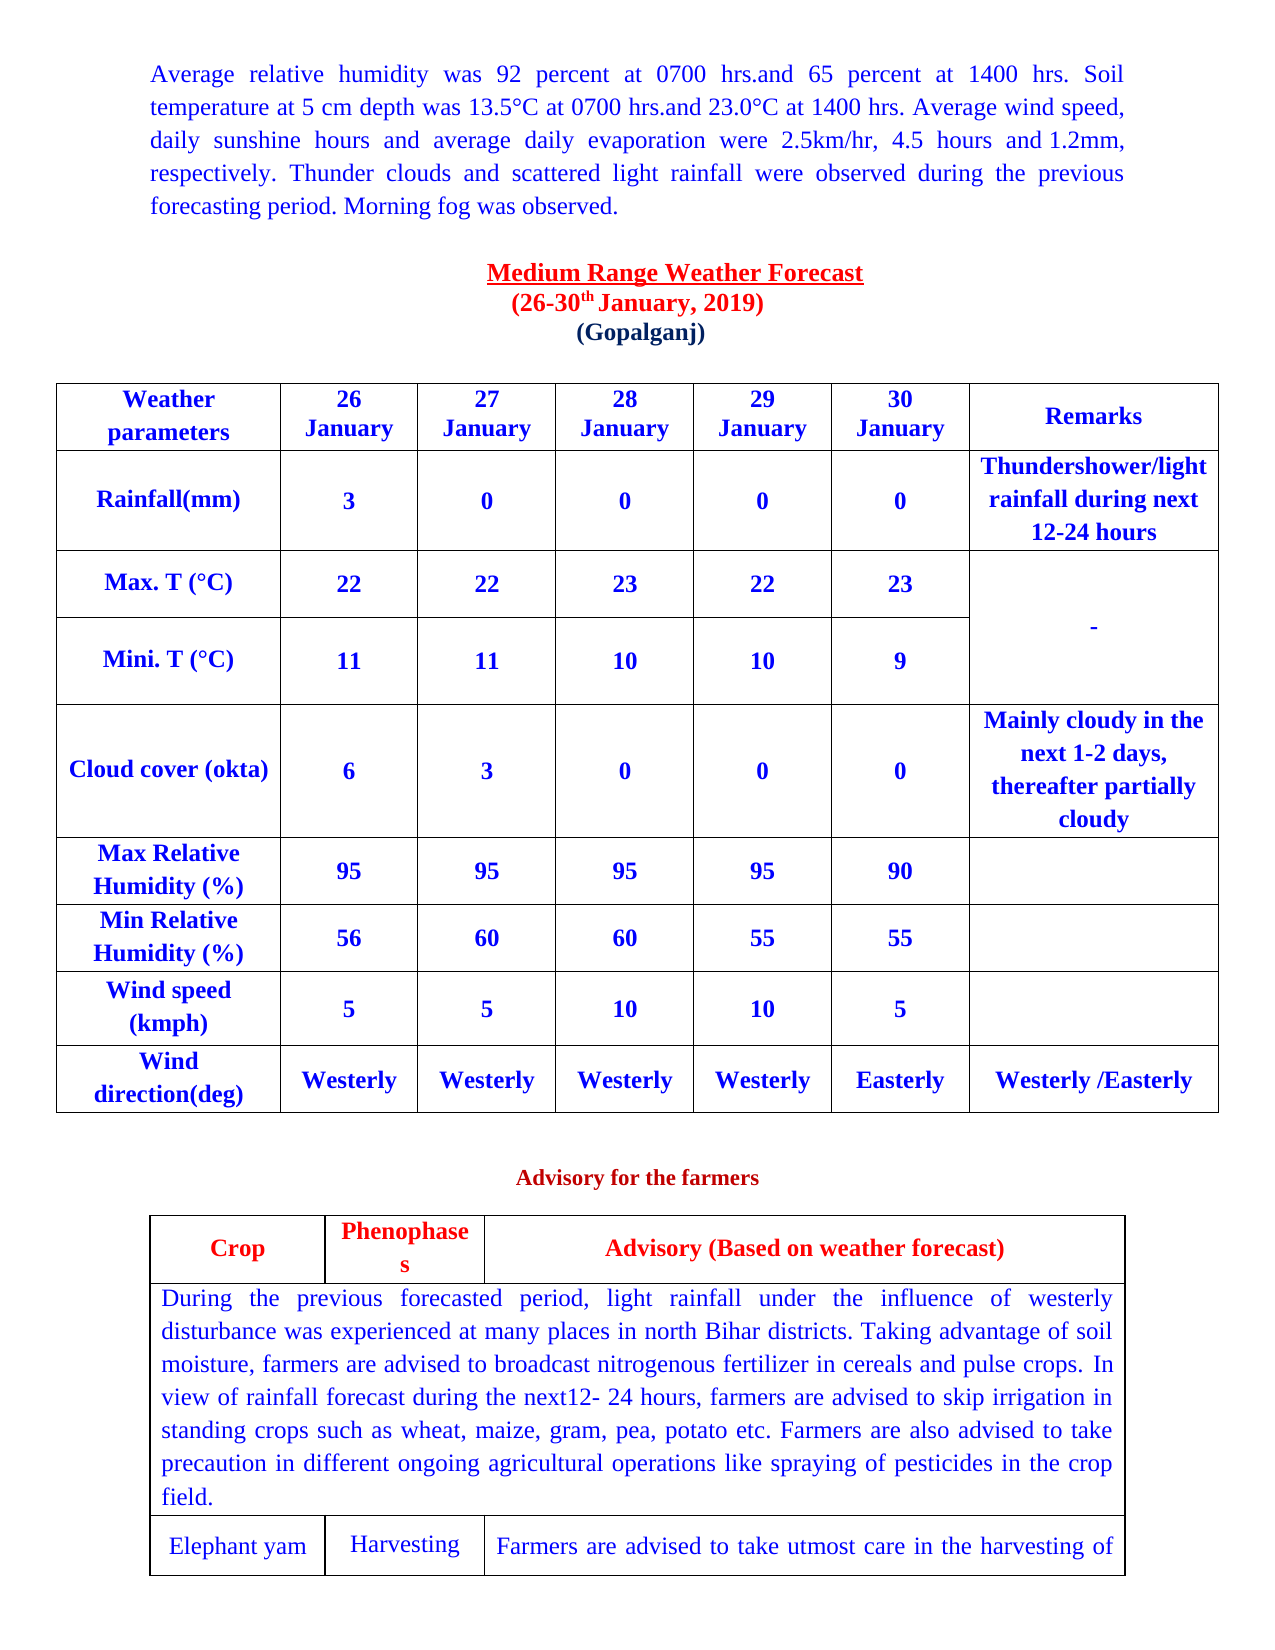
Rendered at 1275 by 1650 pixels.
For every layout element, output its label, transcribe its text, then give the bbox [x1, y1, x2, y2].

table_cell [970, 972, 1218, 1045]
table_cell 55 [694, 905, 831, 971]
table_cell 6 [281, 705, 417, 837]
table_cell Wind speed (kmph) [57, 972, 280, 1045]
table_cell 0 [694, 705, 831, 837]
table_cell Westerly [418, 1046, 555, 1112]
table_header Weather parameters [57, 384, 280, 450]
table_cell Max Relative Humidity (%) [57, 838, 280, 904]
table_cell 60 [556, 905, 693, 971]
table_cell 95 [418, 838, 555, 904]
table_cell 22 [418, 551, 555, 617]
table_cell 0 [694, 451, 831, 550]
table_cell 23 [832, 551, 969, 617]
text (Gopalganj) [150, 317, 1125, 346]
table_cell During the previous forecasted period, light rainfall under the influence of westerly disturbance was experienced at many places in north Bihar districts. Taking advantage of soil moisture, farmers are advised to broadcast nitrogenous fertilizer in cereals and pulse crops. In view of rainfall forecast during the next12- 24 hours, farmers are advised to skip irrigation in standing crops such as wheat, maize, gram, pea, potato etc. Farmers are also advised to take precaution in different ongoing agricultural operations like spraying of pesticides in the crop field. [151, 1284, 1124, 1514]
table_cell Wind direction(deg) [57, 1046, 280, 1112]
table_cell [485, 1516, 1124, 1575]
table_cell 95 [694, 838, 831, 904]
table_cell - [970, 551, 1218, 704]
table_cell 55 [832, 905, 969, 971]
table_cell Harvesting [326, 1516, 484, 1575]
table_cell 60 [418, 905, 555, 971]
table_cell Westerly [556, 1046, 693, 1112]
table_cell 5 [281, 972, 417, 1045]
table_cell Min Relative Humidity (%) [57, 905, 280, 971]
table_cell Cloud cover (okta) [57, 705, 280, 837]
table_cell 10 [556, 972, 693, 1045]
table_header Advisory (Based on weather forecast) [485, 1216, 1124, 1282]
table_cell Westerly [281, 1046, 417, 1112]
table_header 29 January [694, 384, 831, 450]
table_cell 23 [556, 551, 693, 617]
table_header Crop [151, 1216, 324, 1282]
table_cell 10 [694, 618, 831, 704]
table_cell 90 [832, 838, 969, 904]
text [150, 59, 1125, 220]
table_cell 22 [281, 551, 417, 617]
table_cell Mini. T (°C) [57, 618, 280, 704]
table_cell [151, 1516, 324, 1575]
table_cell Easterly [832, 1046, 969, 1112]
table_cell 95 [556, 838, 693, 904]
table_header 27 January [418, 384, 555, 450]
table_cell 11 [418, 618, 555, 704]
table_cell 3 [418, 705, 555, 837]
table_cell 0 [556, 451, 693, 550]
text (26-30th January, 2019) [150, 287, 1125, 317]
table_cell 0 [832, 705, 969, 837]
table_cell Max. T (°C) [57, 551, 280, 617]
table_cell Westerly /Easterly [970, 1046, 1218, 1112]
text Medium Range Weather Forecast [150, 257, 1125, 287]
table_header 28 January [556, 384, 693, 450]
table_cell 5 [832, 972, 969, 1045]
table_cell 0 [832, 451, 969, 550]
table_cell 22 [694, 551, 831, 617]
table_cell 10 [694, 972, 831, 1045]
table_header 30 January [832, 384, 969, 450]
table_cell [970, 905, 1218, 971]
text Advisory for the farmers [150, 1164, 1125, 1191]
table_header 26 January [281, 384, 417, 450]
table_cell 95 [281, 838, 417, 904]
table_cell 3 [281, 451, 417, 550]
table_header Remarks [970, 384, 1218, 450]
table_cell 56 [281, 905, 417, 971]
table_cell 0 [418, 451, 555, 550]
table_cell Rainfall(mm) [57, 451, 280, 550]
table_cell Mainly cloudy in the next 1-2 days, thereafter partially cloudy [970, 705, 1218, 837]
table_cell 9 [832, 618, 969, 704]
table_cell Thundershower/light rainfall during next 12-24 hours [970, 451, 1218, 550]
table_cell [970, 838, 1218, 904]
table_cell 5 [418, 972, 555, 1045]
table_header Phenophases [326, 1216, 484, 1282]
table_cell 10 [556, 618, 693, 704]
table_cell 11 [281, 618, 417, 704]
table_cell Westerly [694, 1046, 831, 1112]
table_cell 0 [556, 705, 693, 837]
